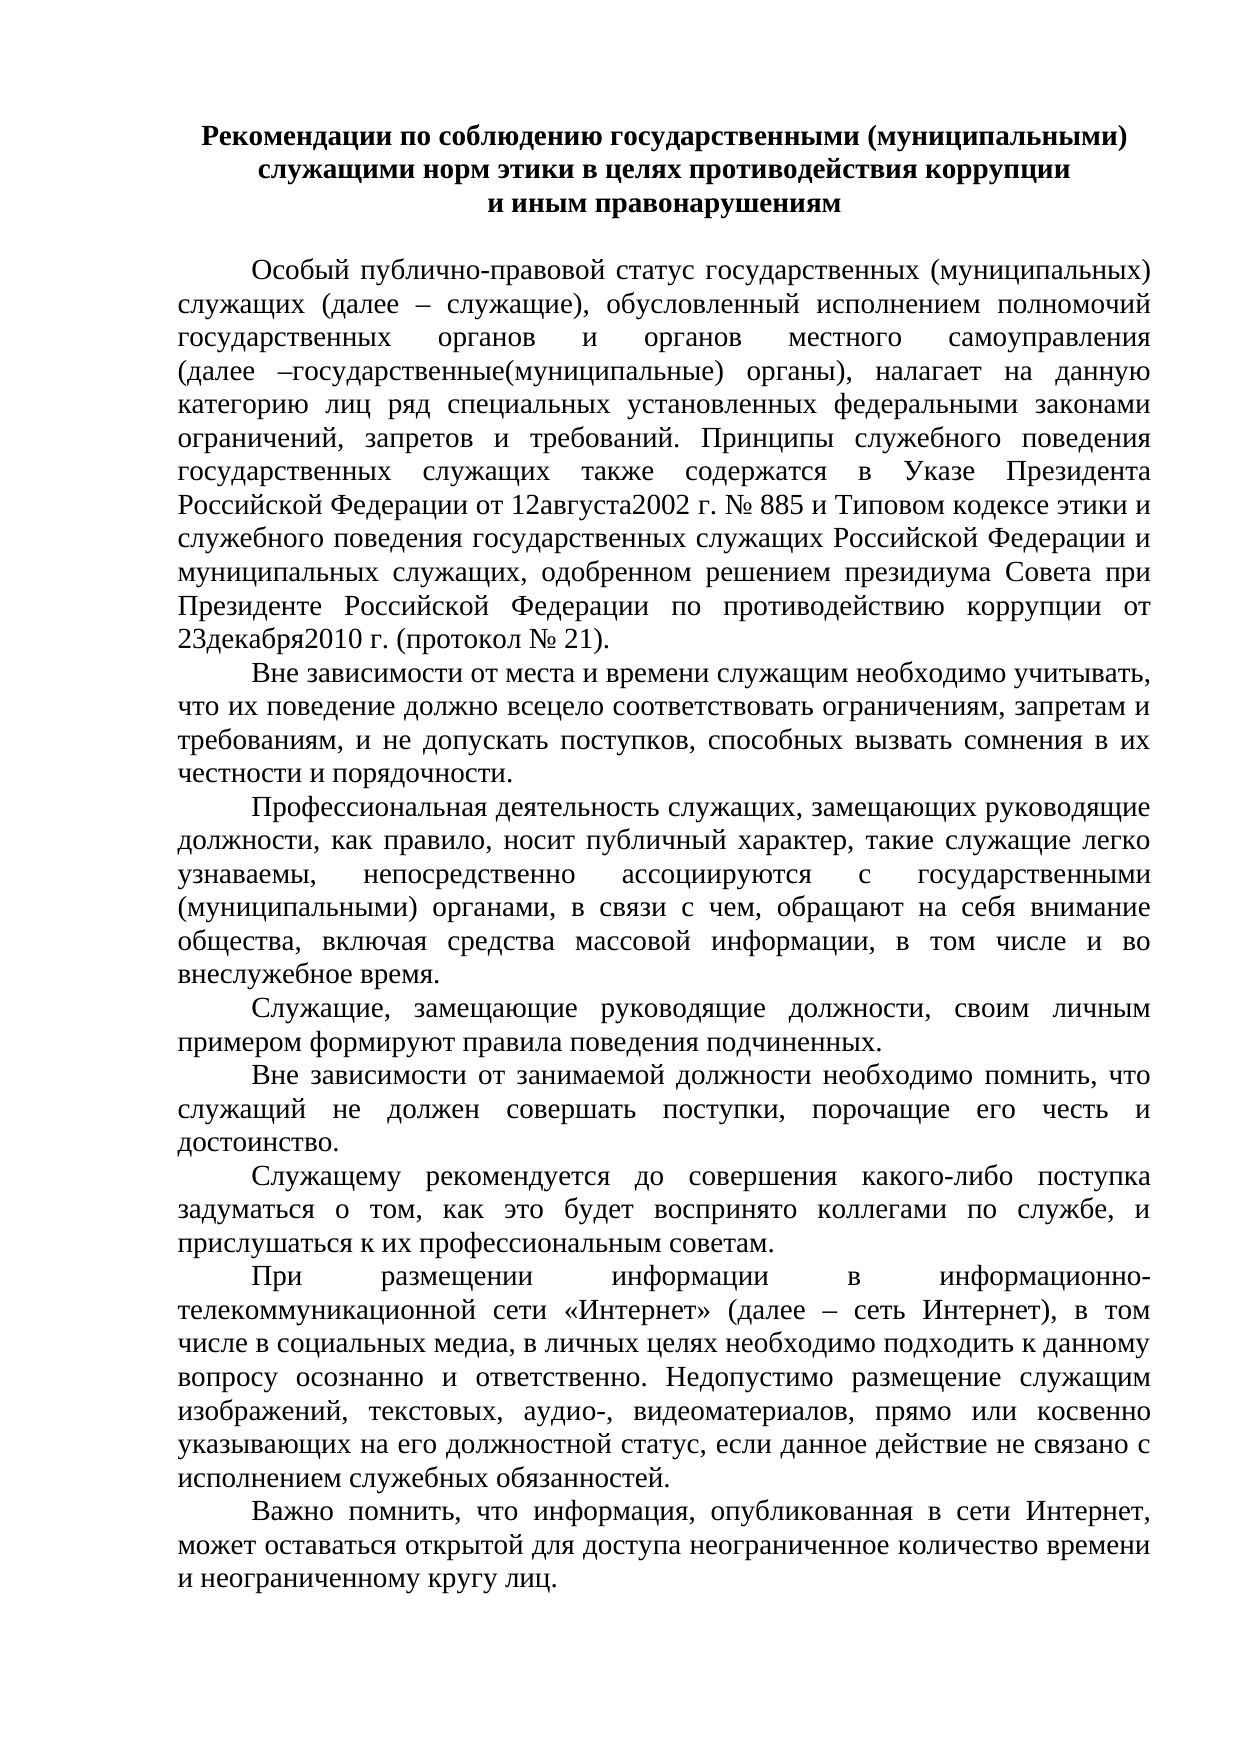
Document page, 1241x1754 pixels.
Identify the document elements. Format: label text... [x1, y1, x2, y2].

text Профессиональная деятельность служащих, замещающих руководящие должности, как правило, носит публичный характер, такие служащие легко узнаваемы, непосредственно ассоциируются с государственными (муниципальными) органами, в связи с чем, обращают на себя внимание общества, включая средства массовой информации, в том числе и во внеслужебное время. [177, 789, 1152, 990]
text Служащему рекомендуется до совершения какого-либо поступка задуматься о том, как это будет воспринято коллегами по службе, и прислушаться к их профессиональным советам. [177, 1158, 1152, 1258]
text Особый публично-правовой статус государственных (муниципальных) служащих (далее – служащие), обусловленный исполнением полномочий государственных органов и органов местного самоуправления (далее –государственные(муниципальные) органы), налагает на данную категорию лиц ряд специальных установленных федеральными законами ограничений, запретов и требований. Принципы служебного поведения государственных служащих также содержатся в Указе Президента Российской Федерации от 12августа2002 г. № 885 и Типовом кодексе этики и служебного поведения государственных служащих Российской Федерации и муниципальных служащих, одобренном решением президиума Совета при Президенте Российской Федерации по противодействию коррупции от 23декабря2010 г. (протокол № 21). [177, 252, 1152, 655]
text Рекомендации по соблюдению государственными (муниципальными) служащими норм этики в целях противодействия коррупции [177, 118, 1152, 185]
text Служащие, замещающие руководящие должности, своим личным примером формируют правила поведения подчиненных. [177, 990, 1152, 1057]
text При размещении информации в информационно-телекоммуникационной сети «Интернет» (далее – сеть Интернет), в том числе в социальных медиа, в личных целях необходимо подходить к данному вопросу осознанно и ответственно. Недопустимо размещение служащим изображений, текстовых, аудио-, видеоматериалов, прямо или косвенно указывающих на его должностной статус, если данное действие не связано с исполнением служебных обязанностей. [177, 1258, 1152, 1493]
text Вне зависимости от занимаемой должности необходимо помнить, что служащий не должен совершать поступки, порочащие его честь и достоинство. [177, 1057, 1152, 1158]
text Важно помнить, что информация, опубликованная в сети Интернет, может оставаться открытой для доступа неограниченное количество времени и неограниченному кругу лиц. [177, 1493, 1152, 1594]
text Вне зависимости от места и времени служащим необходимо учитывать, что их поведение должно всецело соответствовать ограничениям, запретам и требованиям, и не допускать поступков, способных вызвать сомнения в их честности и порядочности. [177, 655, 1152, 789]
text и иным правонарушениям [177, 185, 1152, 219]
